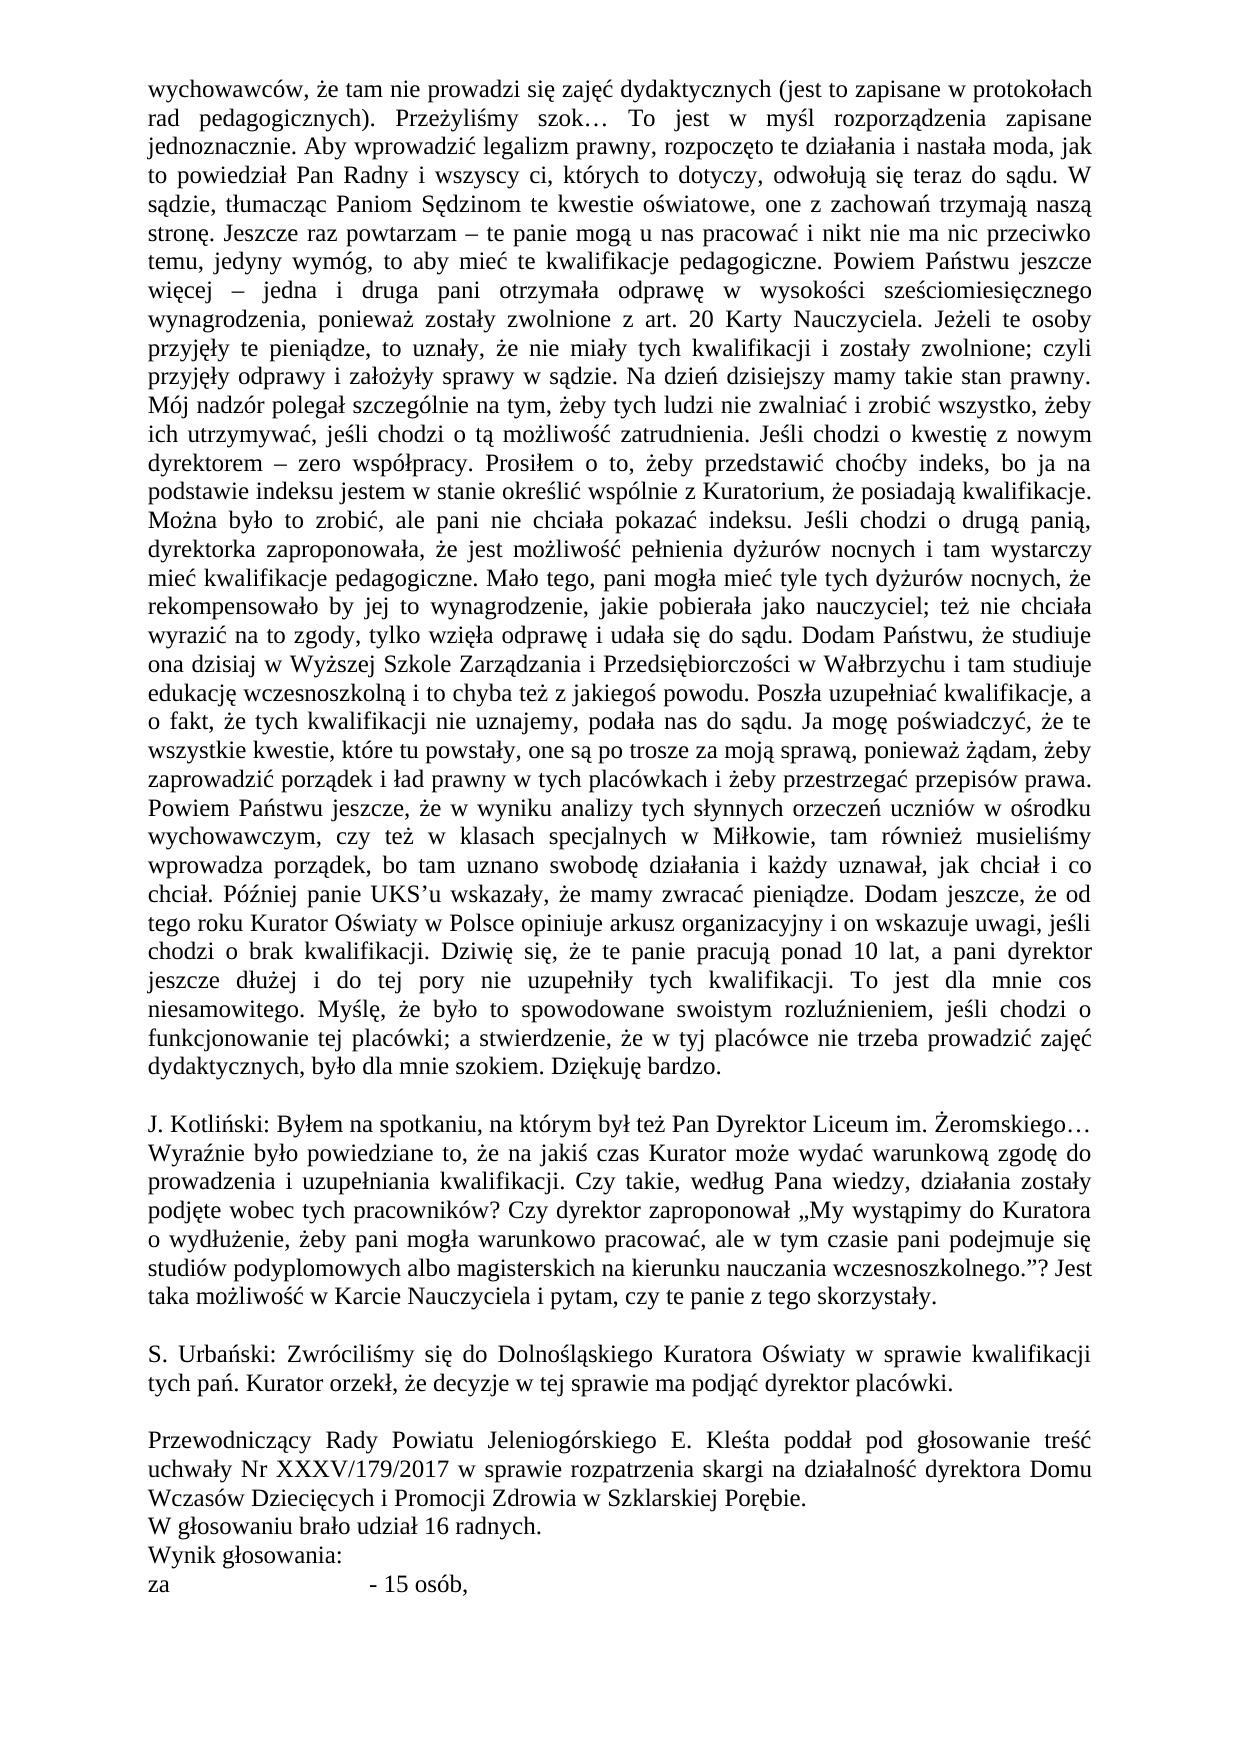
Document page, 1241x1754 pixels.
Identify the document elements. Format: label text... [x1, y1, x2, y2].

text Wynik głosowania: [148, 1540, 1093, 1569]
text Przewodniczący Rady Powiatu Jeleniogórskiego E. Kleśta poddał pod głosowanie treść uchwały Nr XXXV/179/2017 w sprawie rozpatrzenia skargi na działalność dyrektora Domu Wczasów Dziecięcych i Promocji Zdrowia w Szklarskiej Porębie. [148, 1425, 1093, 1511]
text J. Kotliński: Byłem na spotkaniu, na którym był też Pan Dyrektor Liceum im. Żeromskiego… Wyraźnie było powiedziane to, że na jakiś czas Kurator może wydać warunkową zgodę do prowadzenia i uzupełniania kwalifikacji. Czy takie, według Pana wiedzy, działania zostały podjęte wobec tych pracowników? Czy dyrektor zaproponował „My wystąpimy do Kuratora o wydłużenie, żeby pani mogła warunkowo pracować, ale w tym czasie pani podejmuje się studiów podyplomowych albo magisterskich na kierunku nauczania wczesnoszkolnego.”? Jest taka możliwość w Karcie Nauczyciela i pytam, czy te panie z tego skorzystały. [148, 1109, 1093, 1310]
text W głosowaniu brało udział 16 radnych. [148, 1511, 1093, 1540]
text za - 15 osób, [148, 1569, 1093, 1598]
text S. Urbański: Zwróciliśmy się do Dolnośląskiego Kuratora Oświaty w sprawie kwalifikacji tych pań. Kurator orzekł, że decyzje w tej sprawie ma podjąć dyrektor placówki. [148, 1339, 1093, 1396]
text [148, 74, 1093, 1080]
